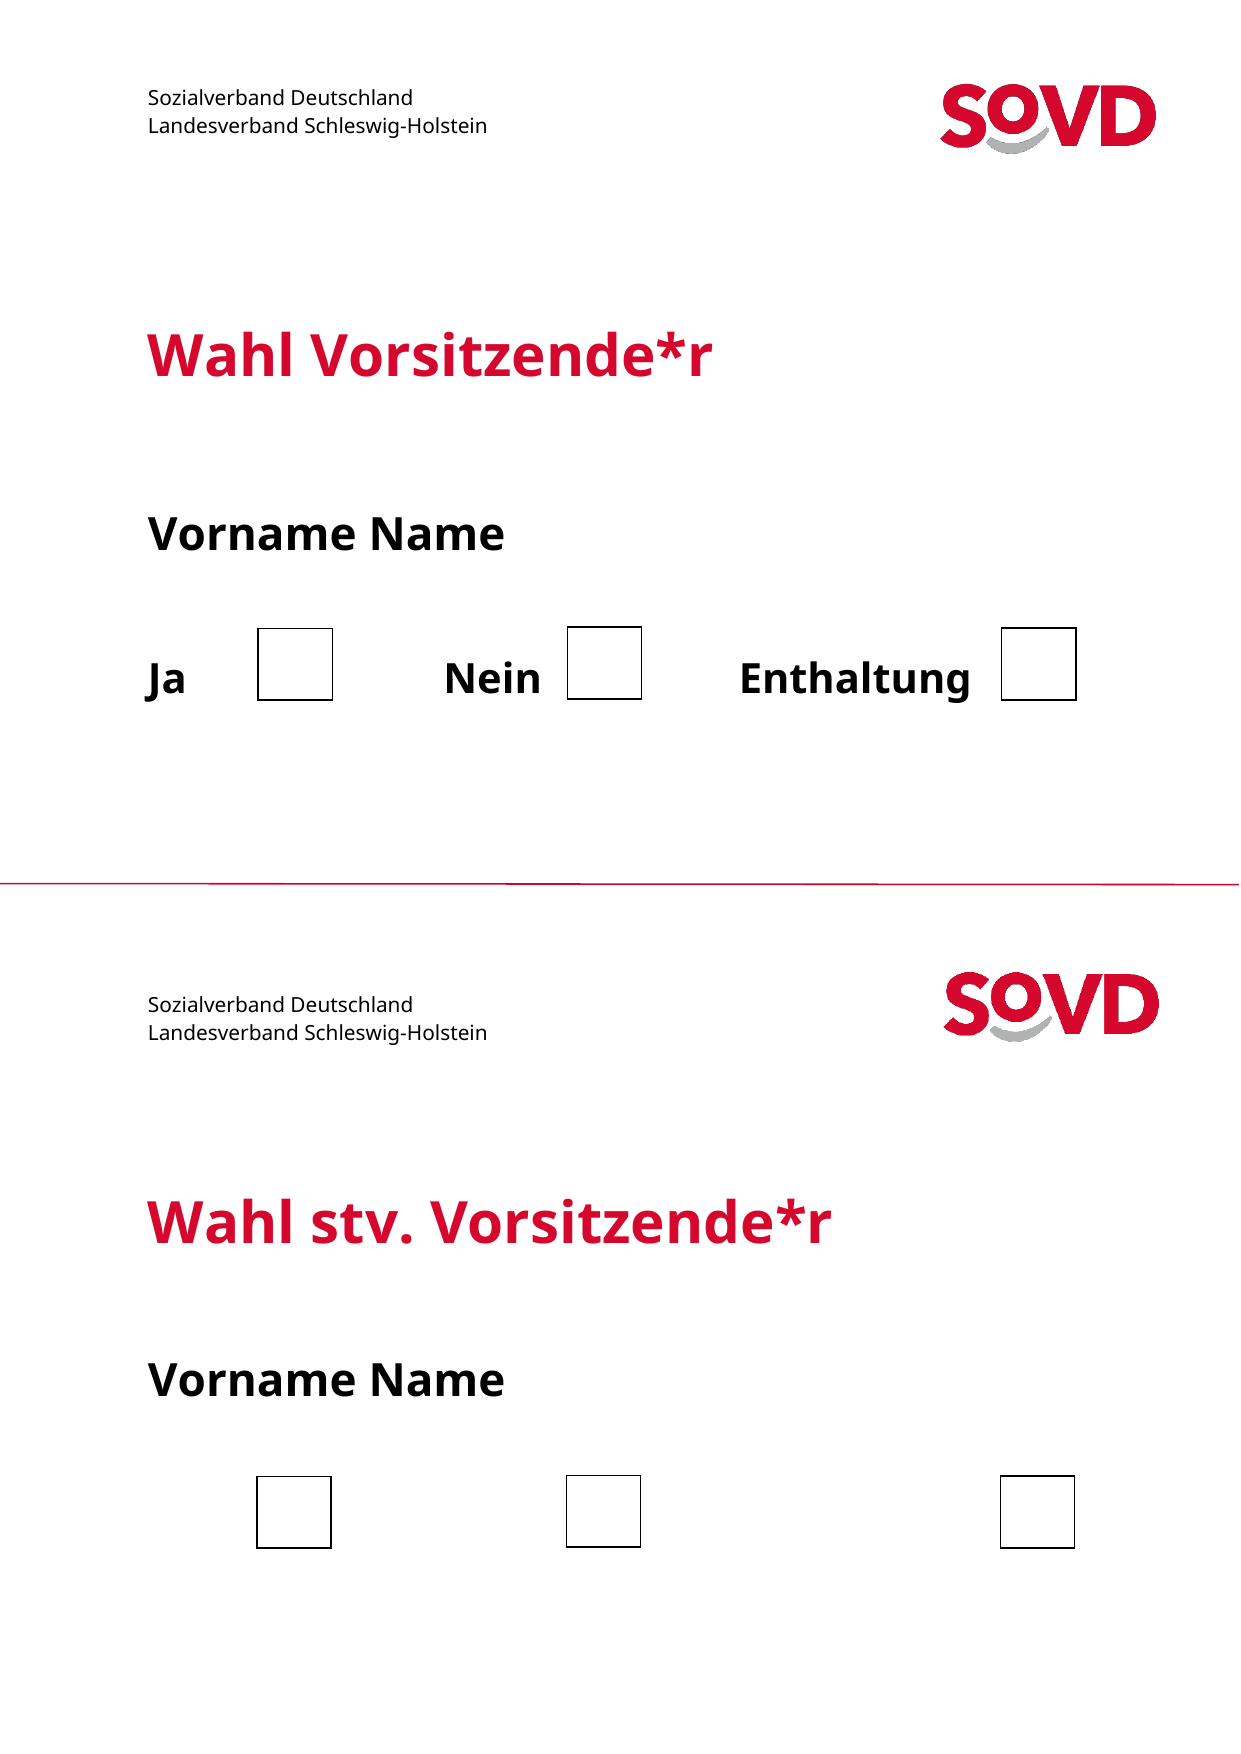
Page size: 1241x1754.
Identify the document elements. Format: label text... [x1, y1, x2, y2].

picture [880, 26, 1215, 206]
subtitle Wahl Vorsitzende*r [148, 322, 1152, 391]
text Vorname Name [148, 501, 1152, 563]
picture [883, 913, 1218, 1094]
text Vorname Name [148, 1347, 1152, 1409]
text Ja Nein Enthaltung [148, 649, 1152, 705]
subtitle Wahl stv. Vorsitzende*r [148, 1188, 1152, 1257]
